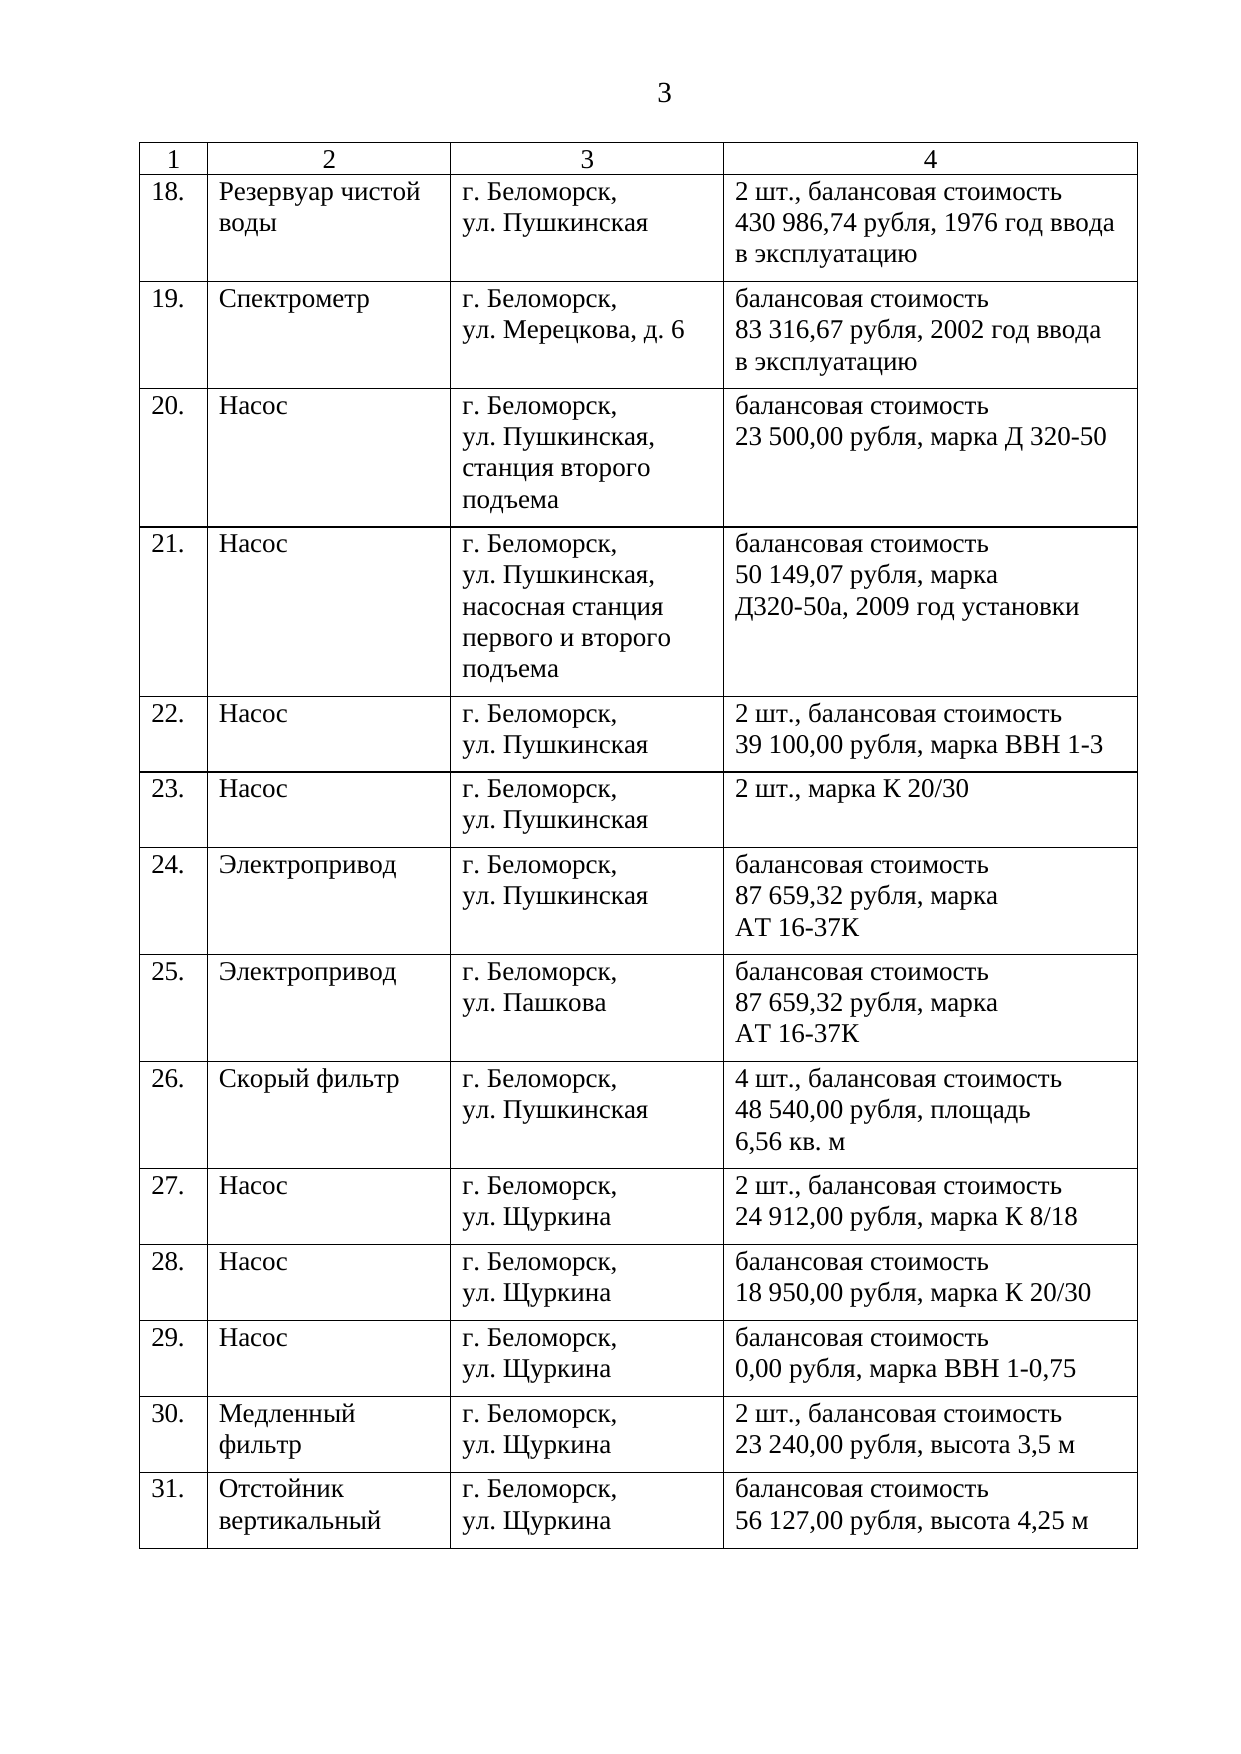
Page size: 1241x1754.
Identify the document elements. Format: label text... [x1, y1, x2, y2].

table_cell [140, 389, 207, 526]
table_cell г. Беломорск, ул. Пушкинская, насосная станция первого и второго подъема [451, 528, 723, 696]
table_cell Резервуар чистой воды [208, 175, 450, 281]
table_cell г. Беломорск, ул. Пушкинская, станция второго подъема [451, 389, 723, 526]
table_header 2 [208, 143, 450, 174]
table_cell г. Беломорск, ул. Мерецкова, д. 6 [451, 282, 723, 388]
table_cell [140, 773, 207, 847]
table_cell Насос [208, 773, 450, 847]
table_cell г. Беломорск, ул. Пушкинская [451, 1062, 723, 1168]
table_cell 2 шт., балансовая стоимость 39 100,00 рубля, марка ВВН 1-3 [724, 697, 1137, 771]
table_cell [140, 175, 207, 281]
table_cell [140, 848, 207, 954]
table_cell г. Беломорск, ул. Щуркина [451, 1473, 723, 1547]
table_cell Насос [208, 528, 450, 696]
table_cell [140, 1062, 207, 1168]
table_cell [140, 1397, 207, 1472]
table_cell [140, 1321, 207, 1396]
table_cell Насос [208, 1169, 450, 1244]
table_cell Насос [208, 697, 450, 771]
table_cell балансовая стоимость 0,00 рубля, марка ВВН 1-0,75 [724, 1321, 1137, 1396]
table_cell балансовая стоимость 23 500,00 рубля, марка Д 320-50 [724, 389, 1137, 526]
table_cell г. Беломорск, ул. Щуркина [451, 1397, 723, 1472]
table_cell балансовая стоимость 87 659,32 рубля, марка АТ 16-37К [724, 848, 1137, 954]
table_cell Спектрометр [208, 282, 450, 388]
table_cell [140, 1169, 207, 1244]
table_cell Скорый фильтр [208, 1062, 450, 1168]
table_cell 2 шт., балансовая стоимость 430 986,74 рубля, 1976 год ввода в эксплуатацию [724, 175, 1137, 281]
table_cell 2 шт., балансовая стоимость 24 912,00 рубля, марка К 8/18 [724, 1169, 1137, 1244]
table_cell [140, 697, 207, 771]
table_cell г. Беломорск, ул. Пушкинская [451, 773, 723, 847]
table_cell Насос [208, 1321, 450, 1396]
table_cell Электропривод [208, 848, 450, 954]
table_cell балансовая стоимость 18 950,00 рубля, марка К 20/30 [724, 1245, 1137, 1320]
table_cell Медленный фильтр [208, 1397, 450, 1472]
table_header 4 [724, 143, 1137, 174]
table_cell г. Беломорск, ул. Пушкинская [451, 697, 723, 771]
table_header 1 [140, 143, 207, 174]
table_cell [140, 282, 207, 388]
table_cell г. Беломорск, ул. Щуркина [451, 1321, 723, 1396]
table_cell [140, 528, 207, 696]
table_cell г. Беломорск, ул. Пашкова [451, 955, 723, 1061]
table_cell Отстойник вертикальный [208, 1473, 450, 1547]
table_cell [140, 1245, 207, 1320]
table_cell балансовая стоимость 87 659,32 рубля, марка АТ 16-37К [724, 955, 1137, 1061]
table_cell г. Беломорск, ул. Пушкинская [451, 175, 723, 281]
table_cell [140, 1473, 207, 1547]
table_cell 2 шт., марка К 20/30 [724, 773, 1137, 847]
table_cell г. Беломорск, ул. Пушкинская [451, 848, 723, 954]
table_cell балансовая стоимость 50 149,07 рубля, марка Д320-50а, 2009 год установки [724, 528, 1137, 696]
table_cell Насос [208, 1245, 450, 1320]
table_cell балансовая стоимость 56 127,00 рубля, высота 4,25 м [724, 1473, 1137, 1547]
table_cell балансовая стоимость 83 316,67 рубля, 2002 год ввода в эксплуатацию [724, 282, 1137, 388]
table_cell г. Беломорск, ул. Щуркина [451, 1245, 723, 1320]
table_cell 2 шт., балансовая стоимость 23 240,00 рубля, высота 3,5 м [724, 1397, 1137, 1472]
table_header 3 [451, 143, 723, 174]
table_cell Электропривод [208, 955, 450, 1061]
table_cell г. Беломорск, ул. Щуркина [451, 1169, 723, 1244]
table_cell [140, 955, 207, 1061]
table_cell 4 шт., балансовая стоимость 48 540,00 рубля, площадь 6,56 кв. м [724, 1062, 1137, 1168]
table_cell Насос [208, 389, 450, 526]
